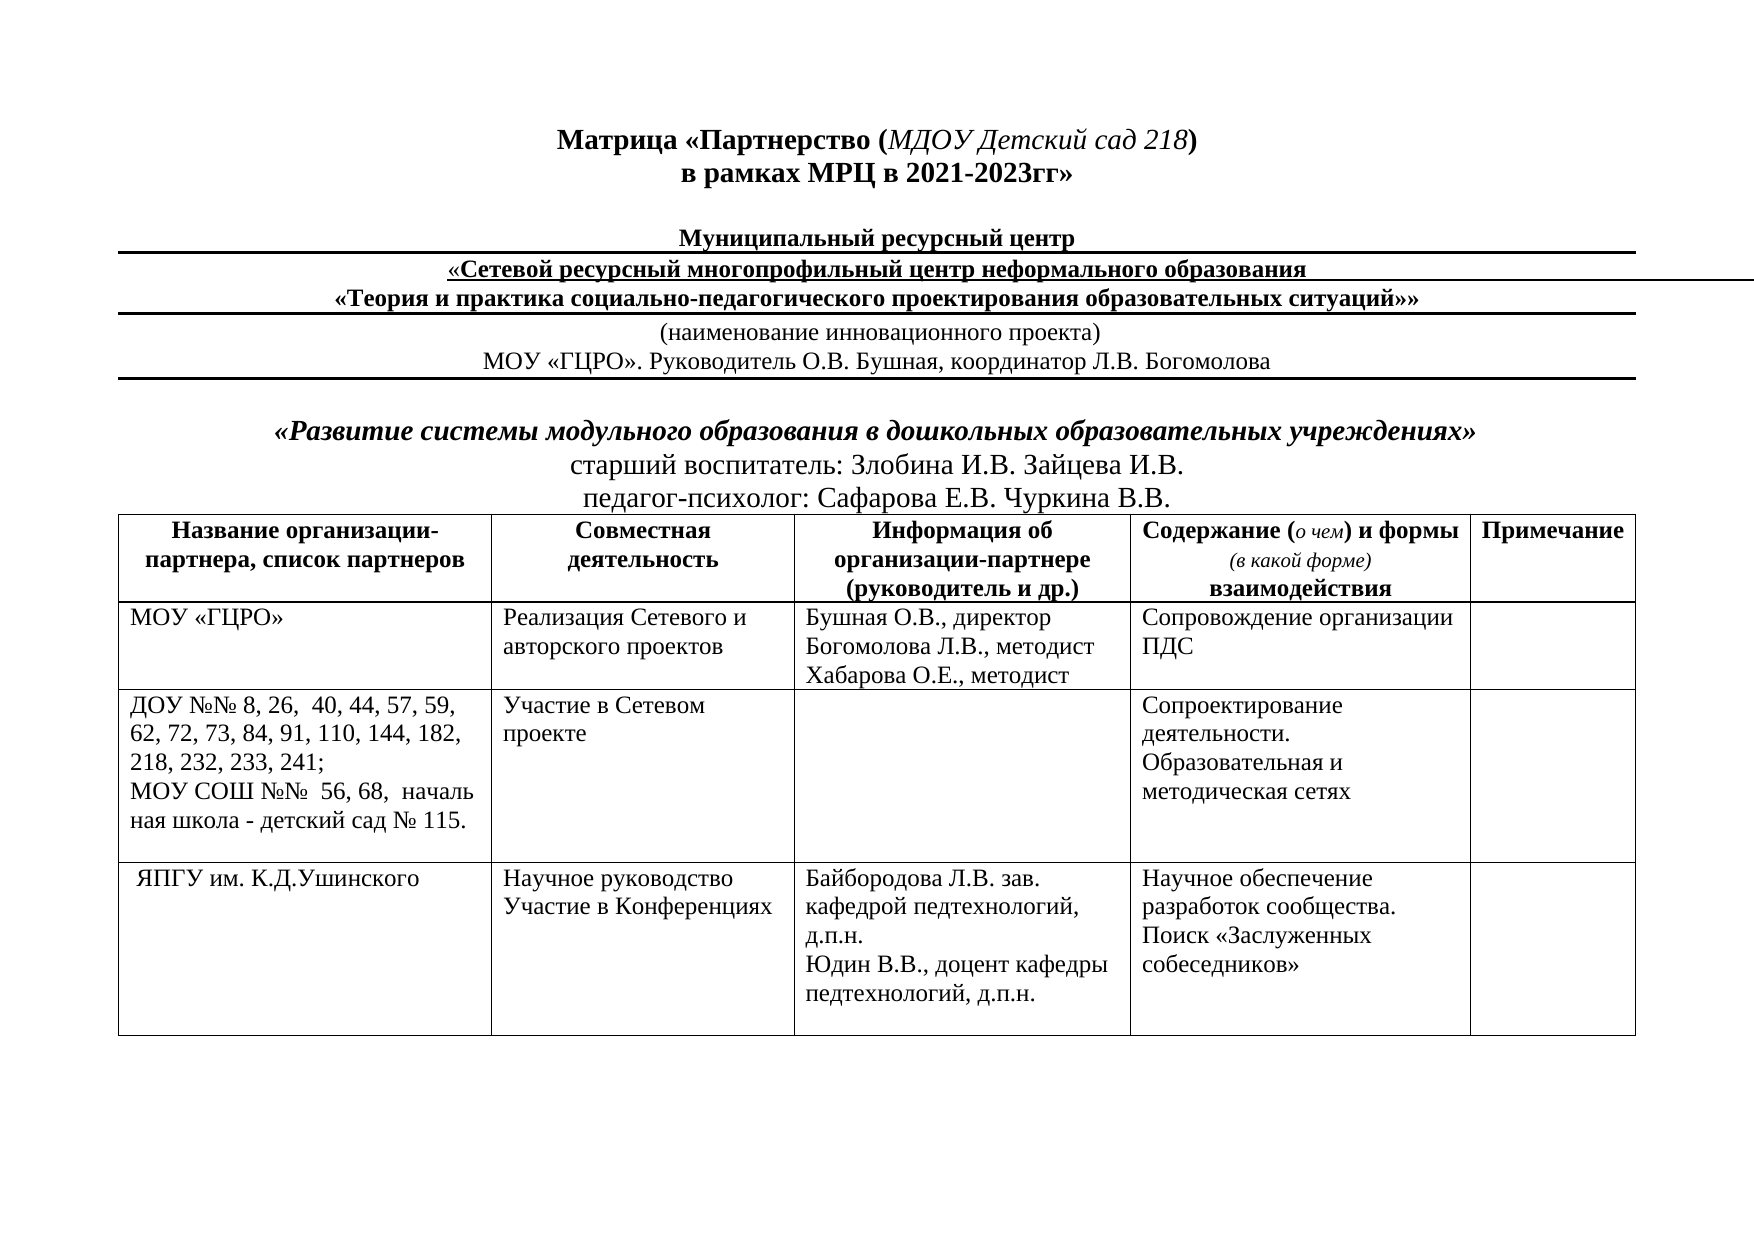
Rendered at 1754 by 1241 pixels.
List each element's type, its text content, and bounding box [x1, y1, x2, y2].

table_header Совместная деятельность [492, 515, 794, 601]
table_cell Сопровождение организации ПДС [1131, 603, 1470, 689]
table_header Примечание [1471, 515, 1635, 601]
table_cell Научное руководство Участие в Конференциях [492, 863, 794, 1035]
text в рамках МРЦ в 2021-2023гг» [118, 156, 1636, 189]
text МОУ «ГЦРО». Руководитель О.В. Бушная, координатор Л.В. Богомолова [118, 341, 1636, 377]
table_cell [1471, 690, 1635, 862]
table_cell Участие в Сетевом проекте [492, 690, 794, 862]
table_cell Научное обеспечение разработок сообщества. Поиск «Заслуженных собеседников» [1131, 863, 1470, 1035]
text Матрица «Партнерство (МДОУ Детский сад 218) [118, 122, 1636, 156]
table_cell Реализация Сетевого и авторского проектов [492, 603, 794, 689]
table_cell [1471, 603, 1635, 689]
table_header Содержание (о чем) и формы (в какой форме) взаимодействия [1131, 515, 1470, 601]
table_cell Сопроектирование деятельности. Образовательная и методическая сетях [1131, 690, 1470, 862]
text Муниципальный ресурсный центр [118, 223, 1636, 251]
table_header Название организации-партнера, список партнеров [119, 515, 491, 601]
table_cell [1471, 863, 1635, 1035]
table_cell [795, 690, 1130, 862]
text «Сетевой ресурсный многопрофильный центр неформального образования [118, 254, 1636, 283]
text (наименование инновационного проекта) [118, 315, 1636, 341]
table_header Информация об организации-партнере (руководитель и др.) [795, 515, 1130, 601]
text старший воспитатель: Злобина И.В. Зайцева И.В. [118, 447, 1636, 481]
table_cell ЯПГУ им. К.Д.Ушинского [119, 863, 491, 1035]
table_cell МОУ «ГЦРО» [119, 603, 491, 689]
text педагог-психолог: Сафарова Е.В. Чуркина В.В. [118, 481, 1636, 514]
text «Развитие системы модульного образования в дошкольных образовательных учреждениях» [118, 413, 1636, 447]
text «Теория и практика социально-педагогического проектирования образовательных ситуаций»» [118, 283, 1636, 312]
table_cell Байбородова Л.В. зав. кафедрой педтехнологий, д.п.н. Юдин В.В., доцент кафедры педтехнологий, д.п.н. [795, 863, 1130, 1035]
table_cell Бушная О.В., директор Богомолова Л.В., методист Хабарова О.Е., методист [795, 603, 1130, 689]
table_cell ДОУ №№ 8, 26, 40, 44, 57, 59, 62, 72, 73, 84, 91, 110, 144, 182, 218, 232, 233, 241; МОУ СОШ №№ 56, 68, началь ная школа - детский сад № 115. [119, 690, 491, 862]
